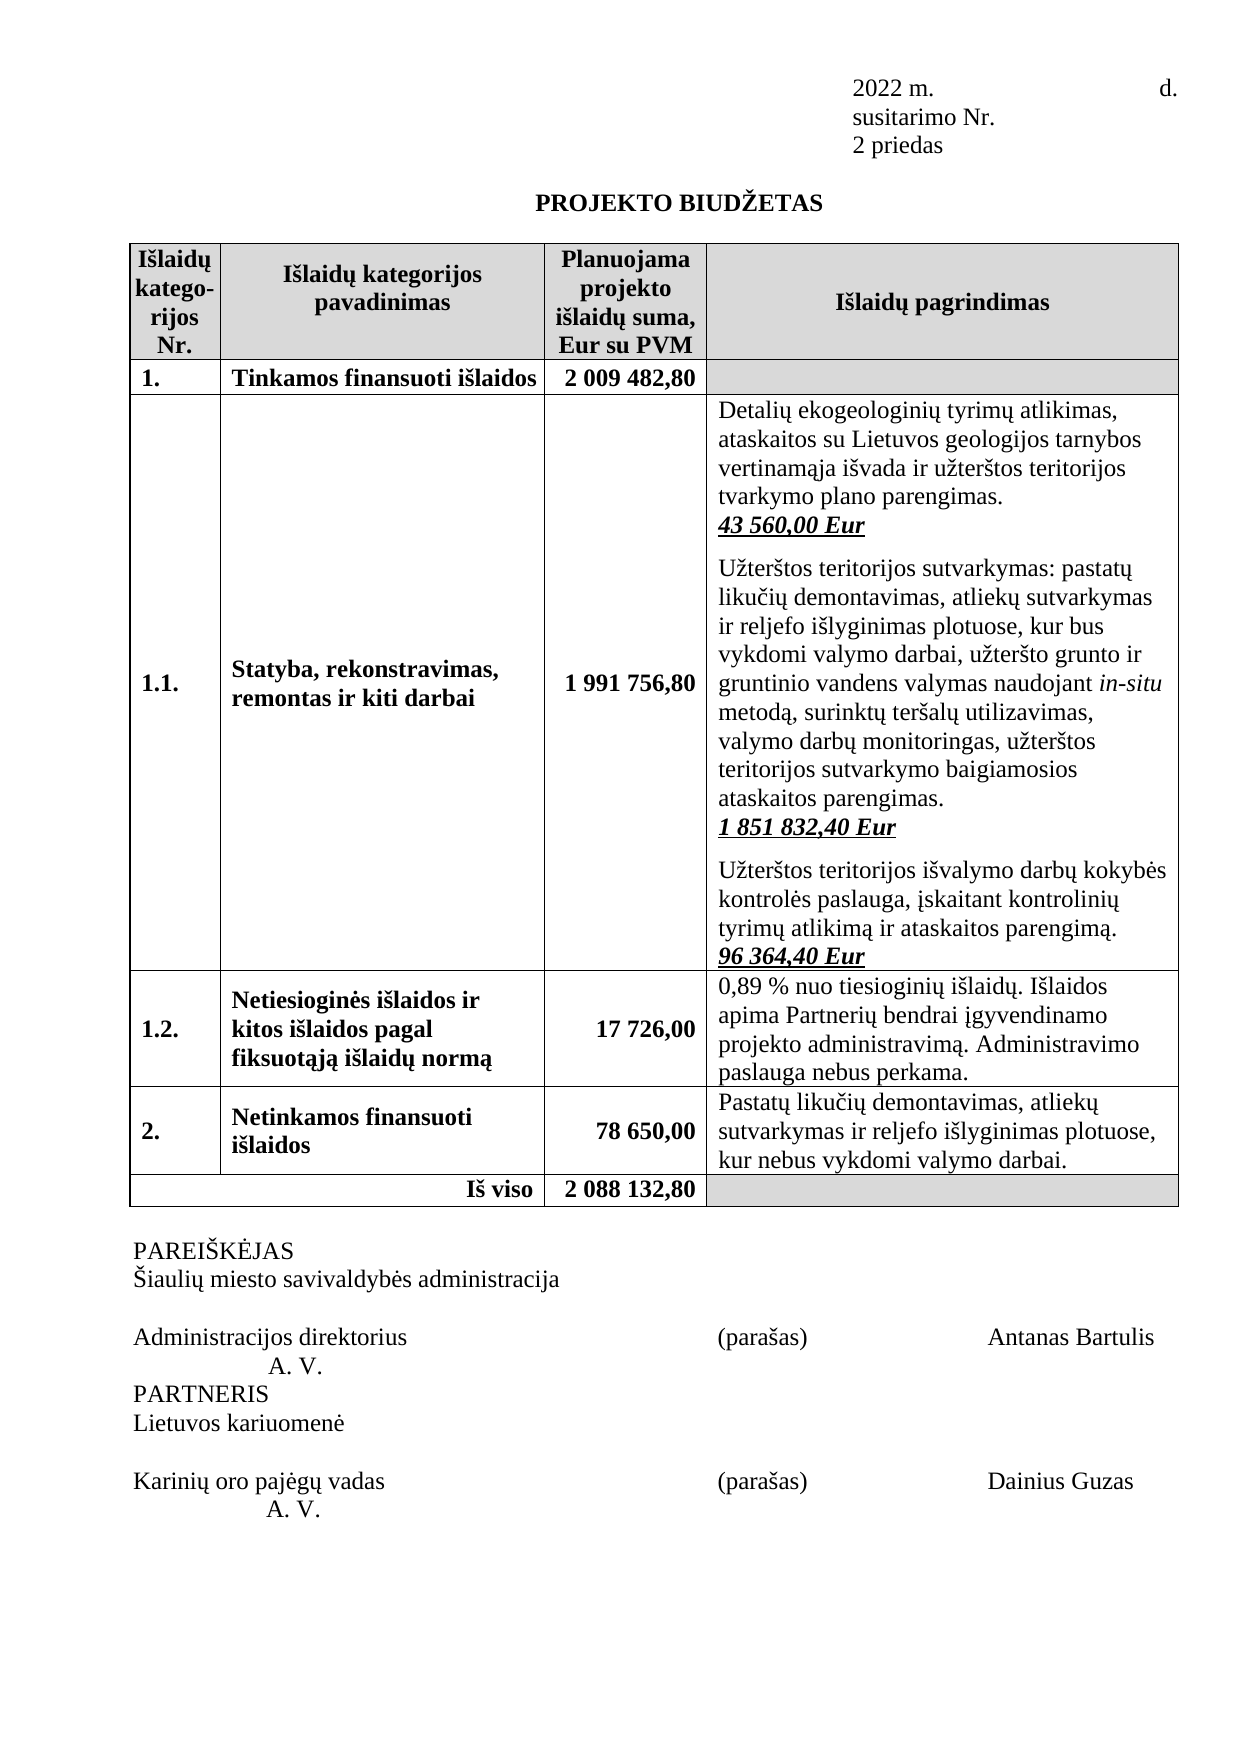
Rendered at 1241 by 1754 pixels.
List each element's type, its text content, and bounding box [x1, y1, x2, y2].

table_header Išlaidų kategorijos pavadinimas [221, 244, 544, 359]
text PROJEKTO BIUDŽETAS [177, 188, 1181, 217]
table_header Išlaidų katego- rijos Nr. [131, 244, 220, 359]
text 2 priedas [777, 131, 1181, 159]
table_header Išlaidų pagrindimas [707, 244, 1178, 359]
table_cell 1 991 756,80 [545, 395, 706, 970]
table_cell [707, 1175, 1178, 1206]
table_cell Detalių ekogeologinių tyrimų atlikimas, ataskaitos su Lietuvos geologijos tarnybos vertinamąja išvada ir užterštos teritorijos tvarkymo plano parengimas. 43 560,00 Eur Užterštos teritorijos sutvarkymas: pastatų likučių demontavimas, atliekų sutvarkymas ir reljefo išlyginimas plotuose, kur bus vykdomi valymo darbai, užteršto grunto ir gruntinio vandens valymas naudojant in-situ metodą, surinktų teršalų utilizavimas, valymo darbų monitoringas, užterštos teritorijos sutvarkymo baigiamosios ataskaitos parengimas. 1 851 832,40 Eur Užterštos teritorijos išvalymo darbų kokybės kontrolės paslauga, įskaitant kontrolinių tyrimų atlikimą ir ataskaitos parengimą. 96 364,40 Eur [707, 395, 1178, 970]
table_cell 17 726,00 [545, 971, 706, 1086]
table_cell Tinkamos finansuoti išlaidos [221, 360, 544, 394]
text 2022 m. d. [777, 73, 1181, 102]
table_cell Pastatų likučių demontavimas, atliekų sutvarkymas ir reljefo išlyginimas plotuose, kur nebus vykdomi valymo darbai. [707, 1087, 1178, 1173]
table_cell 2 009 482,80 [545, 360, 706, 394]
text Administracijos direktorius (parašas) Antanas Bartulis [133, 1322, 1181, 1351]
table_cell Statyba, rekonstravimas, remontas ir kiti darbai [221, 395, 544, 970]
text PARTNERIS [133, 1379, 1181, 1408]
text Lietuvos kariuomenė [133, 1408, 1181, 1437]
table_cell Netiesioginės išlaidos ir kitos išlaidos pagal fiksuotąją išlaidų normą [221, 971, 544, 1086]
table_cell [707, 360, 1178, 394]
table_cell 78 650,00 [545, 1087, 706, 1173]
table_cell Iš viso [131, 1175, 544, 1206]
table_cell 2. [131, 1087, 220, 1173]
table_cell 1.1. [131, 395, 220, 970]
text Karinių oro pajėgų vadas (parašas) Dainius Guzas [133, 1466, 1181, 1494]
text A. V. [177, 1494, 1181, 1523]
text susitarimo Nr. [777, 102, 1181, 131]
text Šiaulių miesto savivaldybės administracija [133, 1264, 1181, 1293]
text PAREIŠKĖJAS [133, 1236, 1181, 1264]
table_header Planuojama projekto išlaidų suma, Eur su PVM [545, 244, 706, 359]
table_cell Netinkamos finansuoti išlaidos [221, 1087, 544, 1173]
table_cell 1.2. [131, 971, 220, 1086]
table_cell 1. [131, 360, 220, 394]
table_cell 2 088 132,80 [545, 1175, 706, 1206]
table_cell 0,89 % nuo tiesioginių išlaidų. Išlaidos apima Partnerių bendrai įgyvendinamo projekto administravimą. Administravimo paslauga nebus perkama. [707, 971, 1178, 1086]
text A. V. [268, 1351, 1181, 1379]
